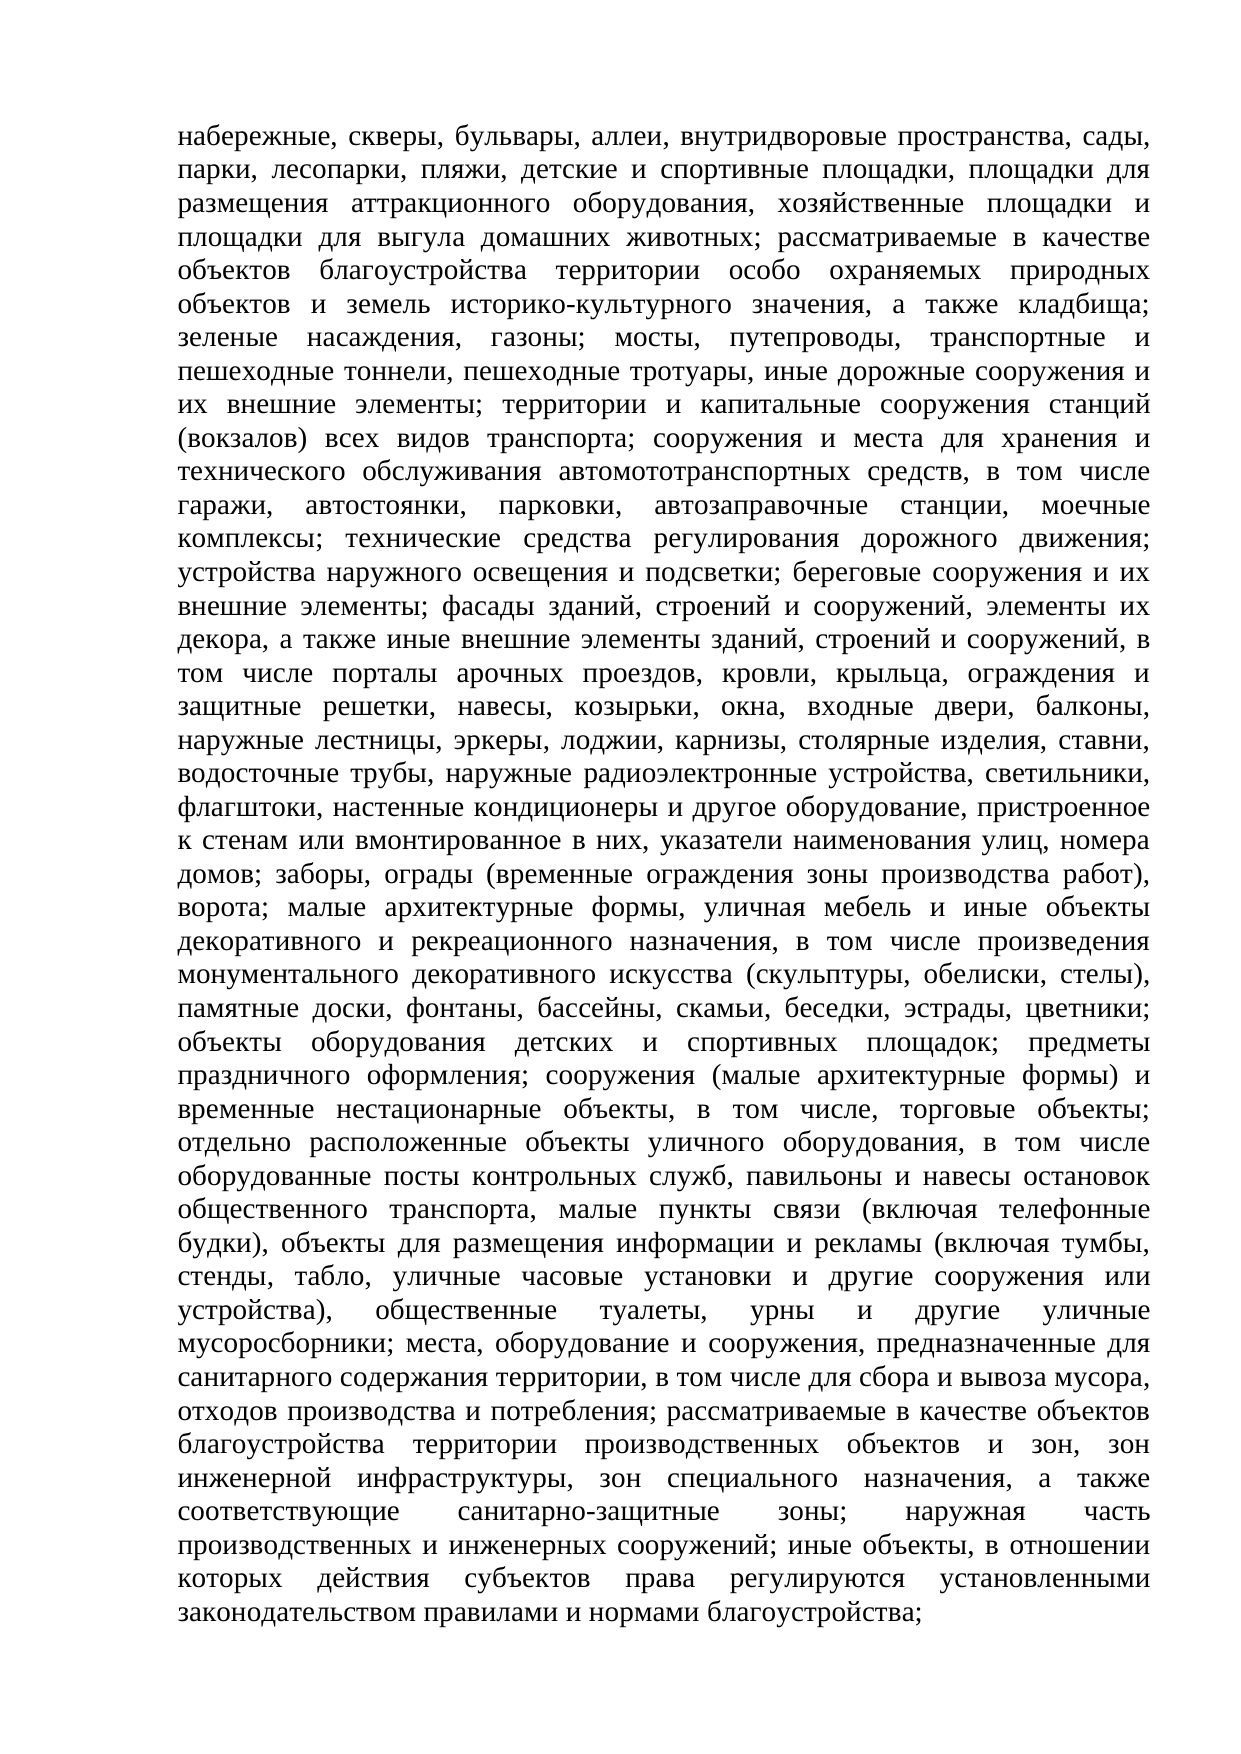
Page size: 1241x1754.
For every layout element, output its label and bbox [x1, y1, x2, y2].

text [177, 118, 1152, 1627]
